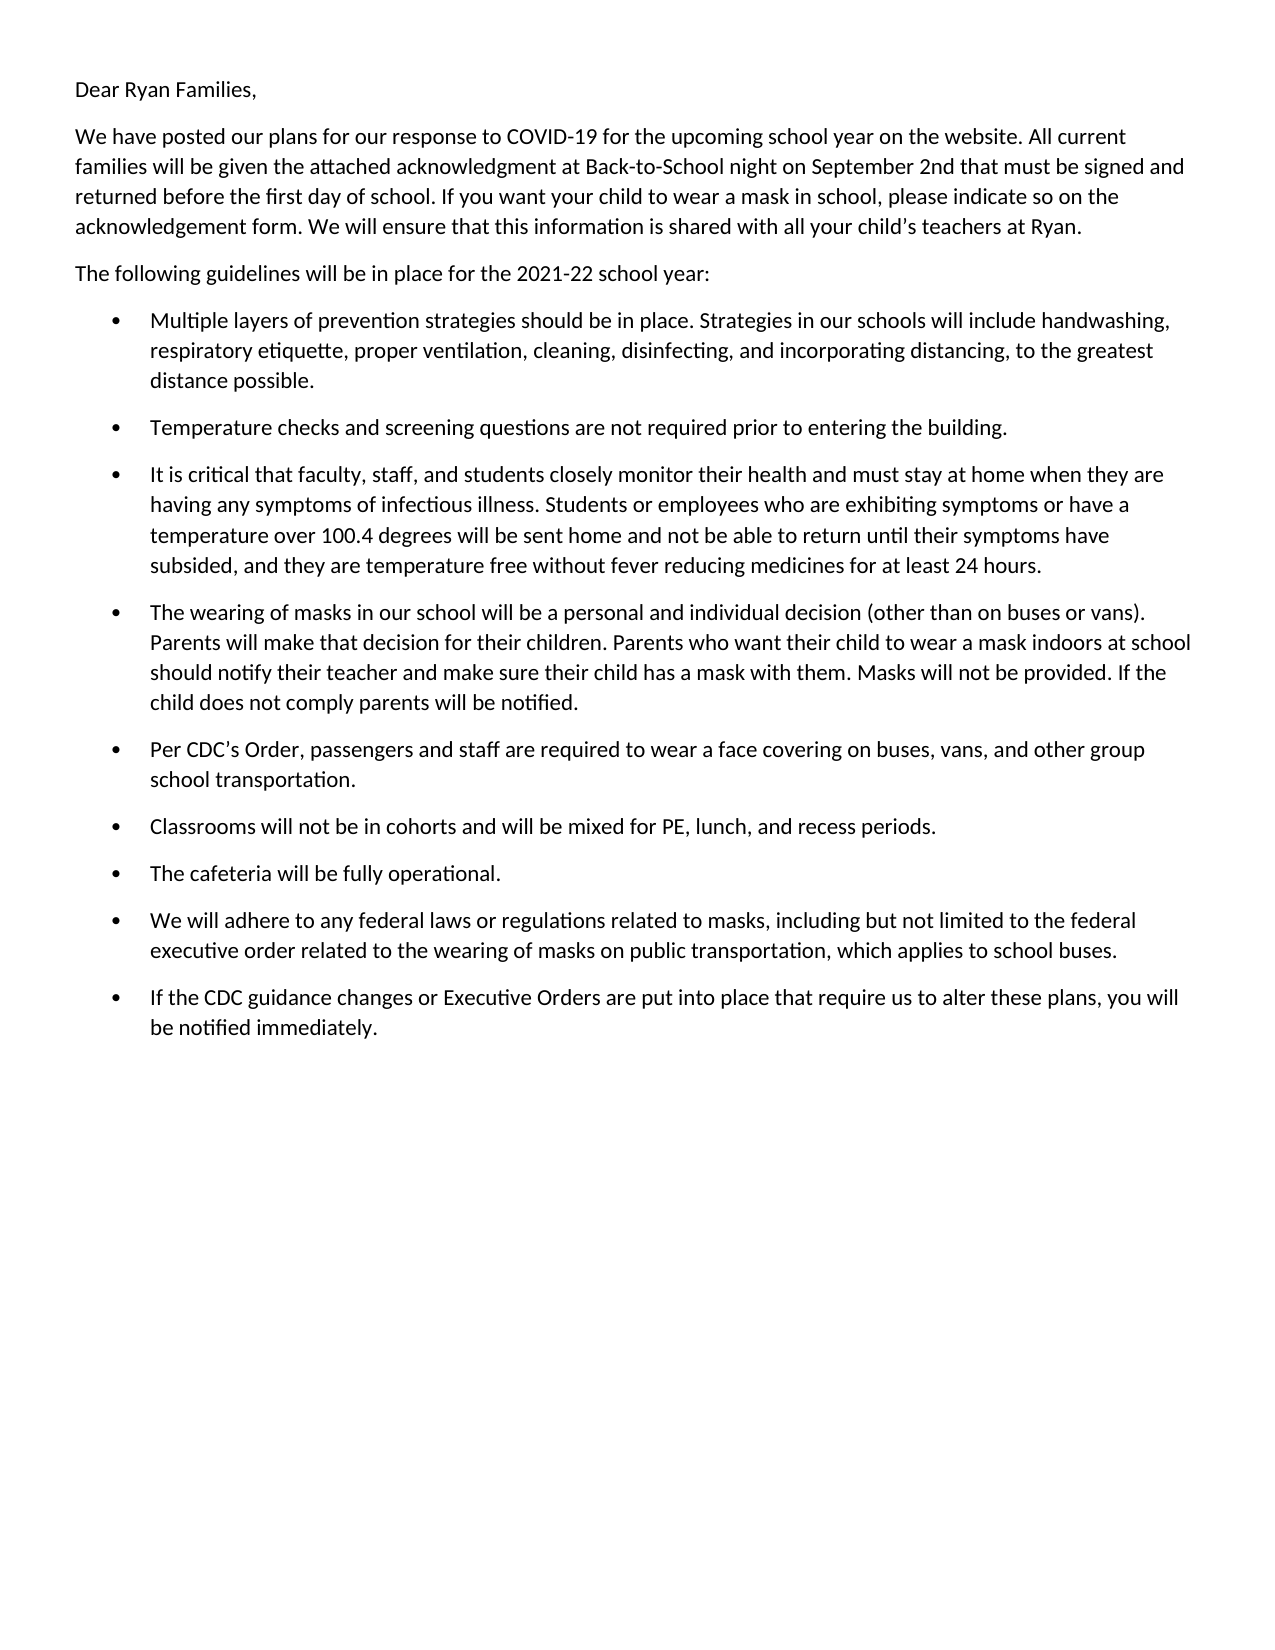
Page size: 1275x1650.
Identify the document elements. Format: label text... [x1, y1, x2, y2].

list Temperature checks and screening questions are not required prior to entering the building. [112, 413, 1200, 442]
text We have posted our plans for our response to COVID-19 for the upcoming school year on the website. All current families will be given the attached acknowledgment at Back-to-School night on September 2nd that must be signed and returned before the first day of school. If you want your child to wear a mask in school, please indicate so on the acknowledgement form. We will ensure that this information is shared with all your child’s teachers at Ryan. [75, 122, 1200, 241]
list The wearing of masks in our school will be a personal and individual decision (other than on buses or vans). Parents will make that decision for their children. Parents who want their child to wear a mask indoors at school should notify their teacher and make sure their child has a mask with them. Masks will not be provided. If the child does not comply parents will be notified. [112, 598, 1200, 717]
list It is critical that faculty, staff, and students closely monitor their health and must stay at home when they are having any symptoms of infectious illness. Students or employees who are exhibiting symptoms or have a temperature over 100.4 degrees will be sent home and not be able to return until their symptoms have subsided, and they are temperature free without fever reducing medicines for at least 24 hours. [112, 460, 1200, 579]
list We will adhere to any federal laws or regulations related to masks, including but not limited to the federal executive order related to the wearing of masks on public transportation, which applies to school buses. [112, 906, 1200, 964]
list If the CDC guidance changes or Executive Orders are put into place that require us to alter these plans, you will be notified immediately. [112, 983, 1200, 1042]
text The following guidelines will be in place for the 2021-22 school year: [75, 259, 1200, 287]
list Classrooms will not be in cohorts and will be mixed for PE, lunch, and recess periods. [112, 812, 1200, 841]
list Multiple layers of prevention strategies should be in place. Strategies in our schools will include handwashing, respiratory etiquette, proper ventilation, cleaning, disinfecting, and incorporating distancing, to the greatest distance possible. [112, 306, 1200, 395]
list The cafeteria will be fully operational. [112, 859, 1200, 887]
text Dear Ryan Families, [75, 75, 1200, 103]
list Per CDC’s Order, passengers and staff are required to wear a face covering on buses, vans, and other group school transportation. [112, 735, 1200, 794]
